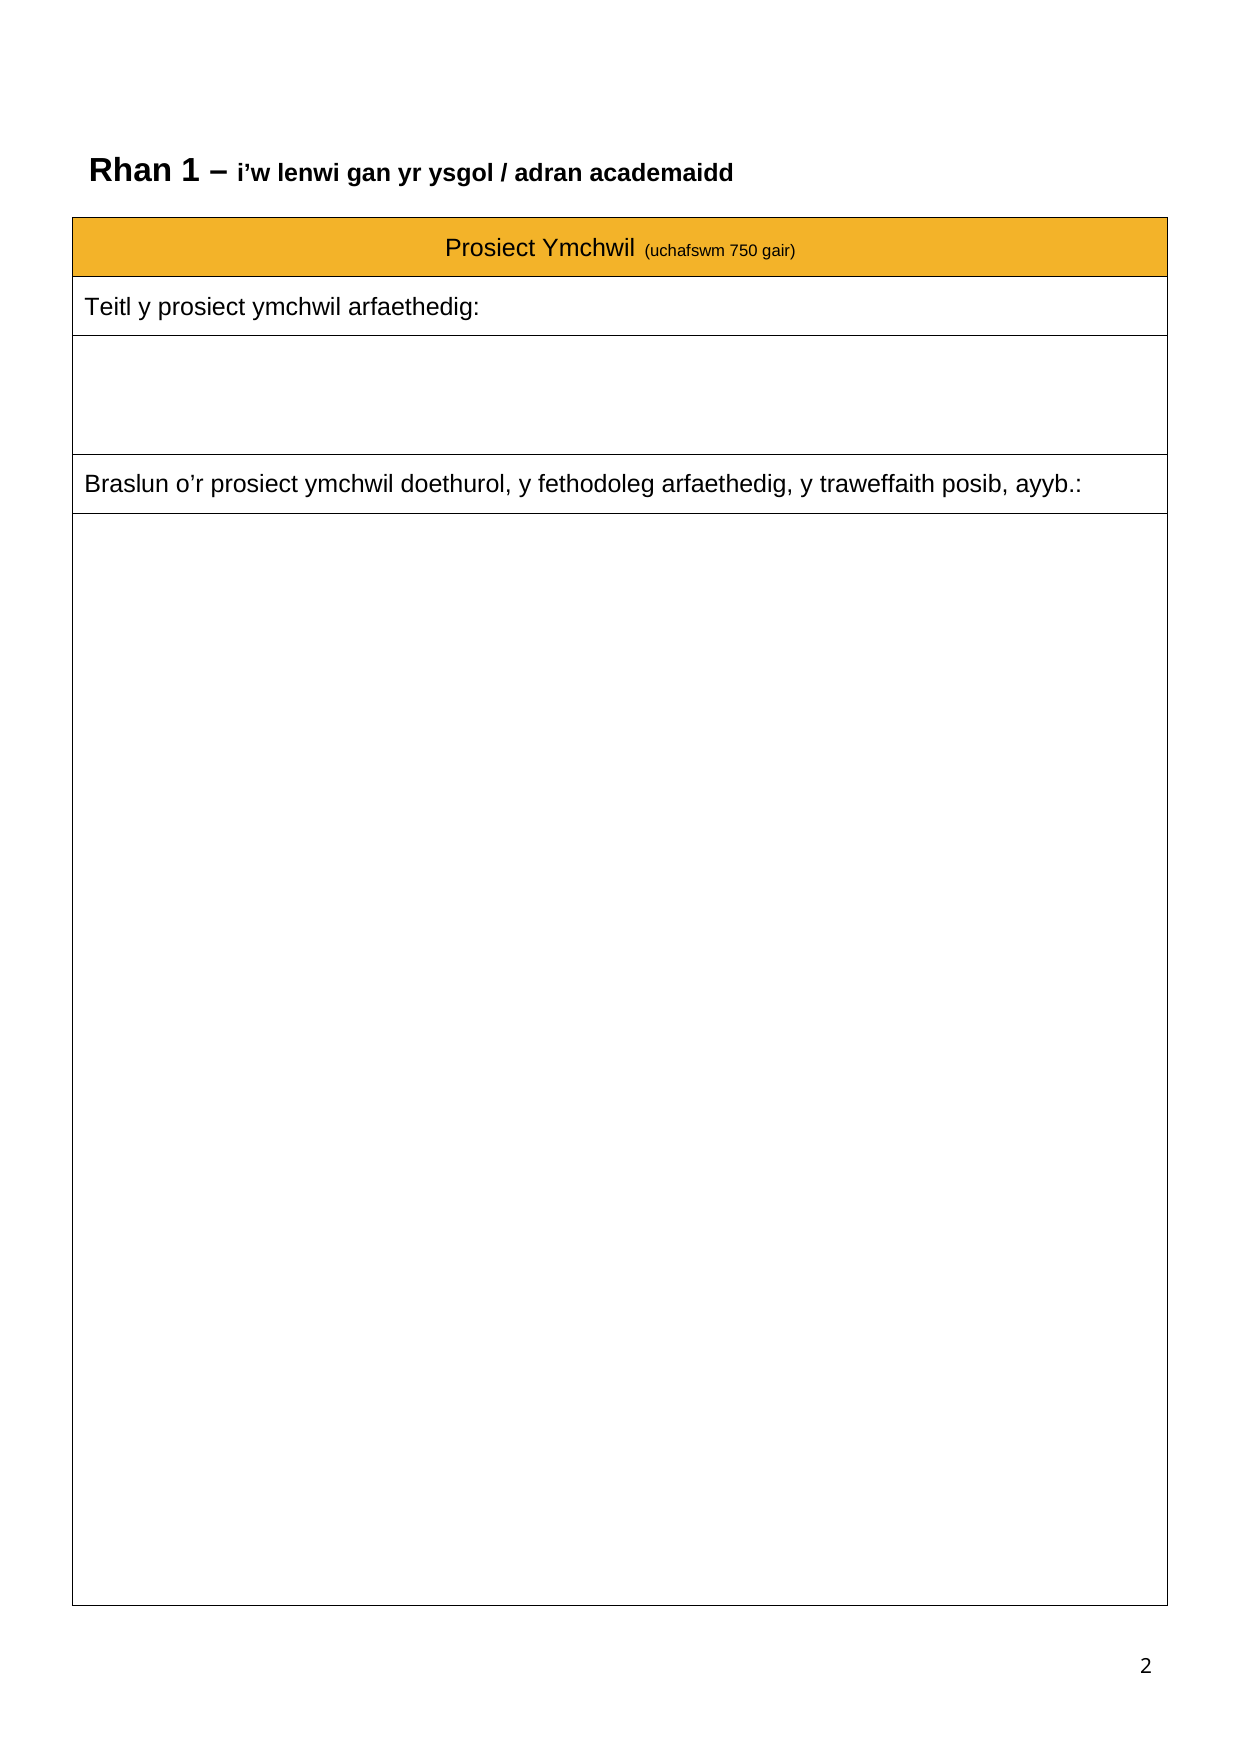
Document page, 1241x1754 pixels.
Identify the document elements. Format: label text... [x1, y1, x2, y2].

text Rhan 1 – i’w lenwi gan yr ysgol / adran academaidd [89, 150, 1152, 188]
table_cell Braslun o’r prosiect ymchwil doethurol, y fethodoleg arfaethedig, y traweffaith posib, ayyb.: [73, 455, 1167, 512]
table_header Prosiect Ymchwil (uchafswm 750 gair) [73, 218, 1167, 276]
table_cell Teitl y prosiect ymchwil arfaethedig: [73, 277, 1167, 335]
table_cell [73, 336, 1167, 453]
table_cell [73, 514, 1167, 1605]
